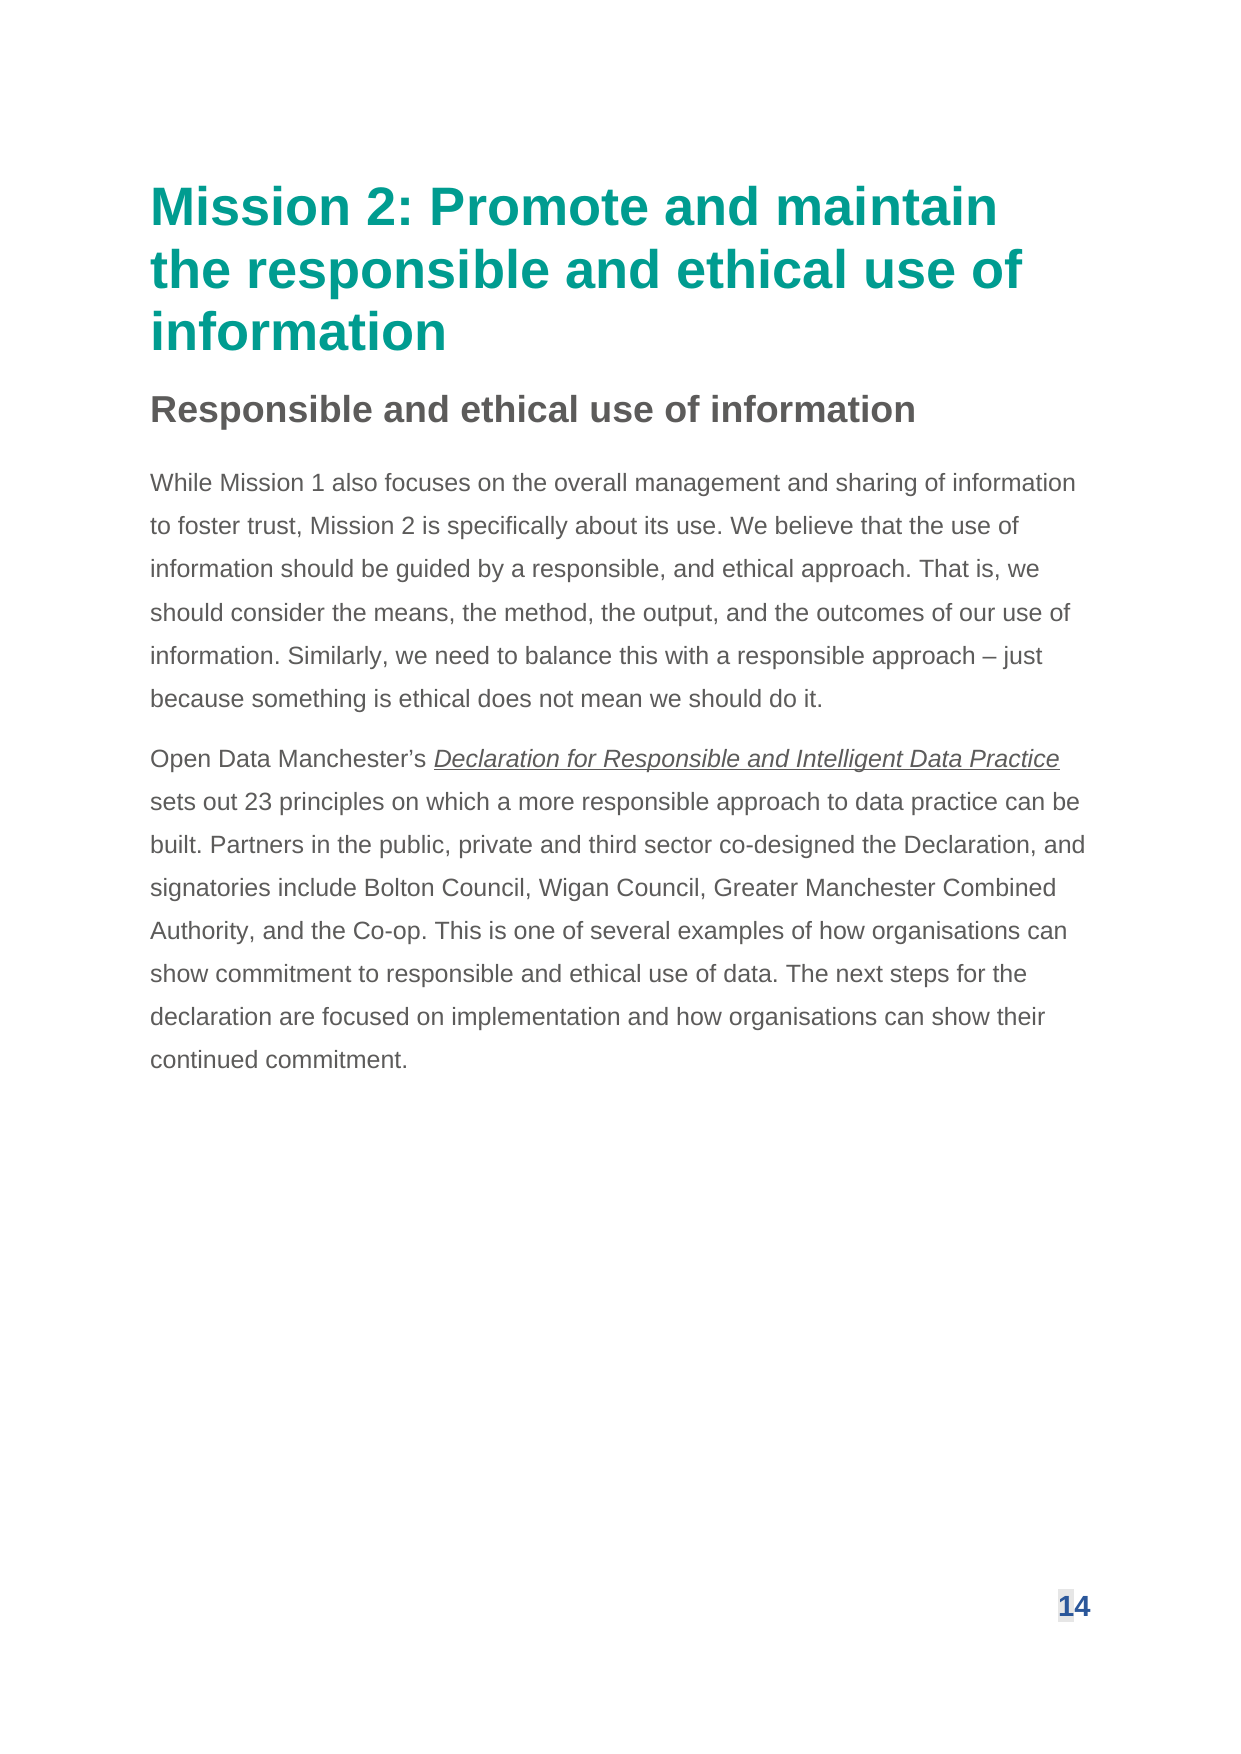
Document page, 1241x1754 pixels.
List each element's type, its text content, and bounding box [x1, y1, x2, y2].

subtitle Mission 2: Promote and maintain the responsible and ethical use of information [150, 175, 1090, 362]
text Open Data Manchester’s Declaration for Responsible and Intelligent Data Practice sets out 23 principles on which a more responsible approach to data practice can be built. Partners in the public, private and third sector co-designed the Declaration, and signatories include Bolton Council, Wigan Council, Greater Manchester Combined Authority, and the Co-op. This is one of several examples of how organisations can show commitment to responsible and ethical use of data. The next steps for the declaration are focused on implementation and how organisations can show their continued commitment. [150, 744, 1090, 1074]
subtitle Responsible and ethical use of information [150, 387, 1090, 430]
text While Mission 1 also focuses on the overall management and sharing of information to foster trust, Mission 2 is specifically about its use. We believe that the use of information should be guided by a responsible, and ethical approach. That is, we should consider the means, the method, the output, and the outcomes of our use of information. Similarly, we need to balance this with a responsible approach – just because something is ethical does not mean we should do it. [150, 468, 1090, 713]
